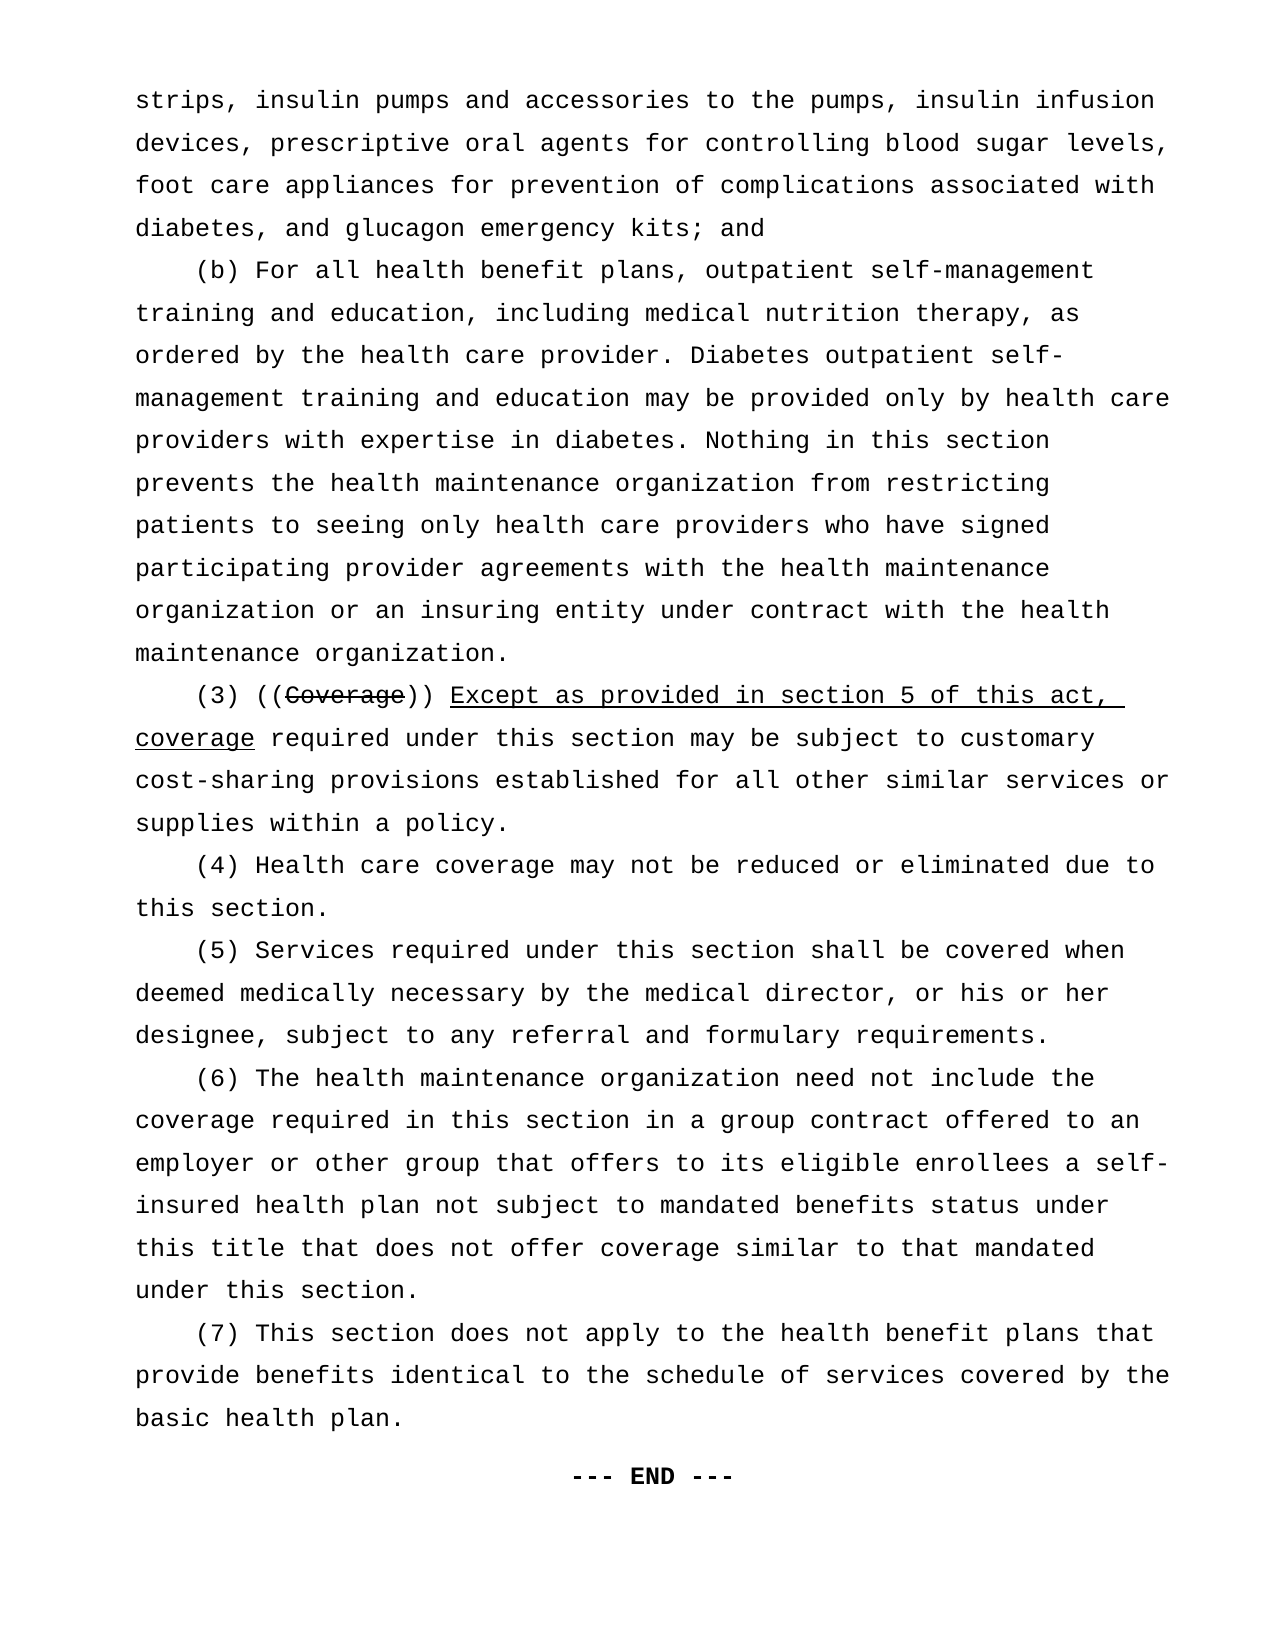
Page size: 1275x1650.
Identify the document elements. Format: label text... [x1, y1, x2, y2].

text (5) Services required under this section shall be covered when deemed medically necessary by the medical director, or his or her designee, subject to any referral and formulary requirements. [135, 925, 1170, 1052]
text --- END --- [135, 1463, 1170, 1492]
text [135, 75, 1170, 245]
text (6) The health maintenance organization need not include the coverage required in this section in a group contract offered to an employer or other group that offers to its eligible enrollees a self-insured health plan not subject to mandated benefits status under this title that does not offer coverage similar to that mandated under this section. [135, 1052, 1170, 1307]
text (b) For all health benefit plans, outpatient self-management training and education, including medical nutrition therapy, as ordered by the health care provider. Diabetes outpatient self-management training and education may be provided only by health care providers with expertise in diabetes. Nothing in this section prevents the health maintenance organization from restricting patients to seeing only health care providers who have signed participating provider agreements with the health maintenance organization or an insuring entity under contract with the health maintenance organization. [135, 245, 1170, 670]
text (4) Health care coverage may not be reduced or eliminated due to this section. [135, 840, 1170, 925]
text (7) This section does not apply to the health benefit plans that provide benefits identical to the schedule of services covered by the basic health plan. [135, 1307, 1170, 1435]
text (3) ((Coverage)) Except as provided in section 5 of this act, coverage required under this section may be subject to customary cost-sharing provisions established for all other similar services or supplies within a policy. [135, 670, 1170, 840]
